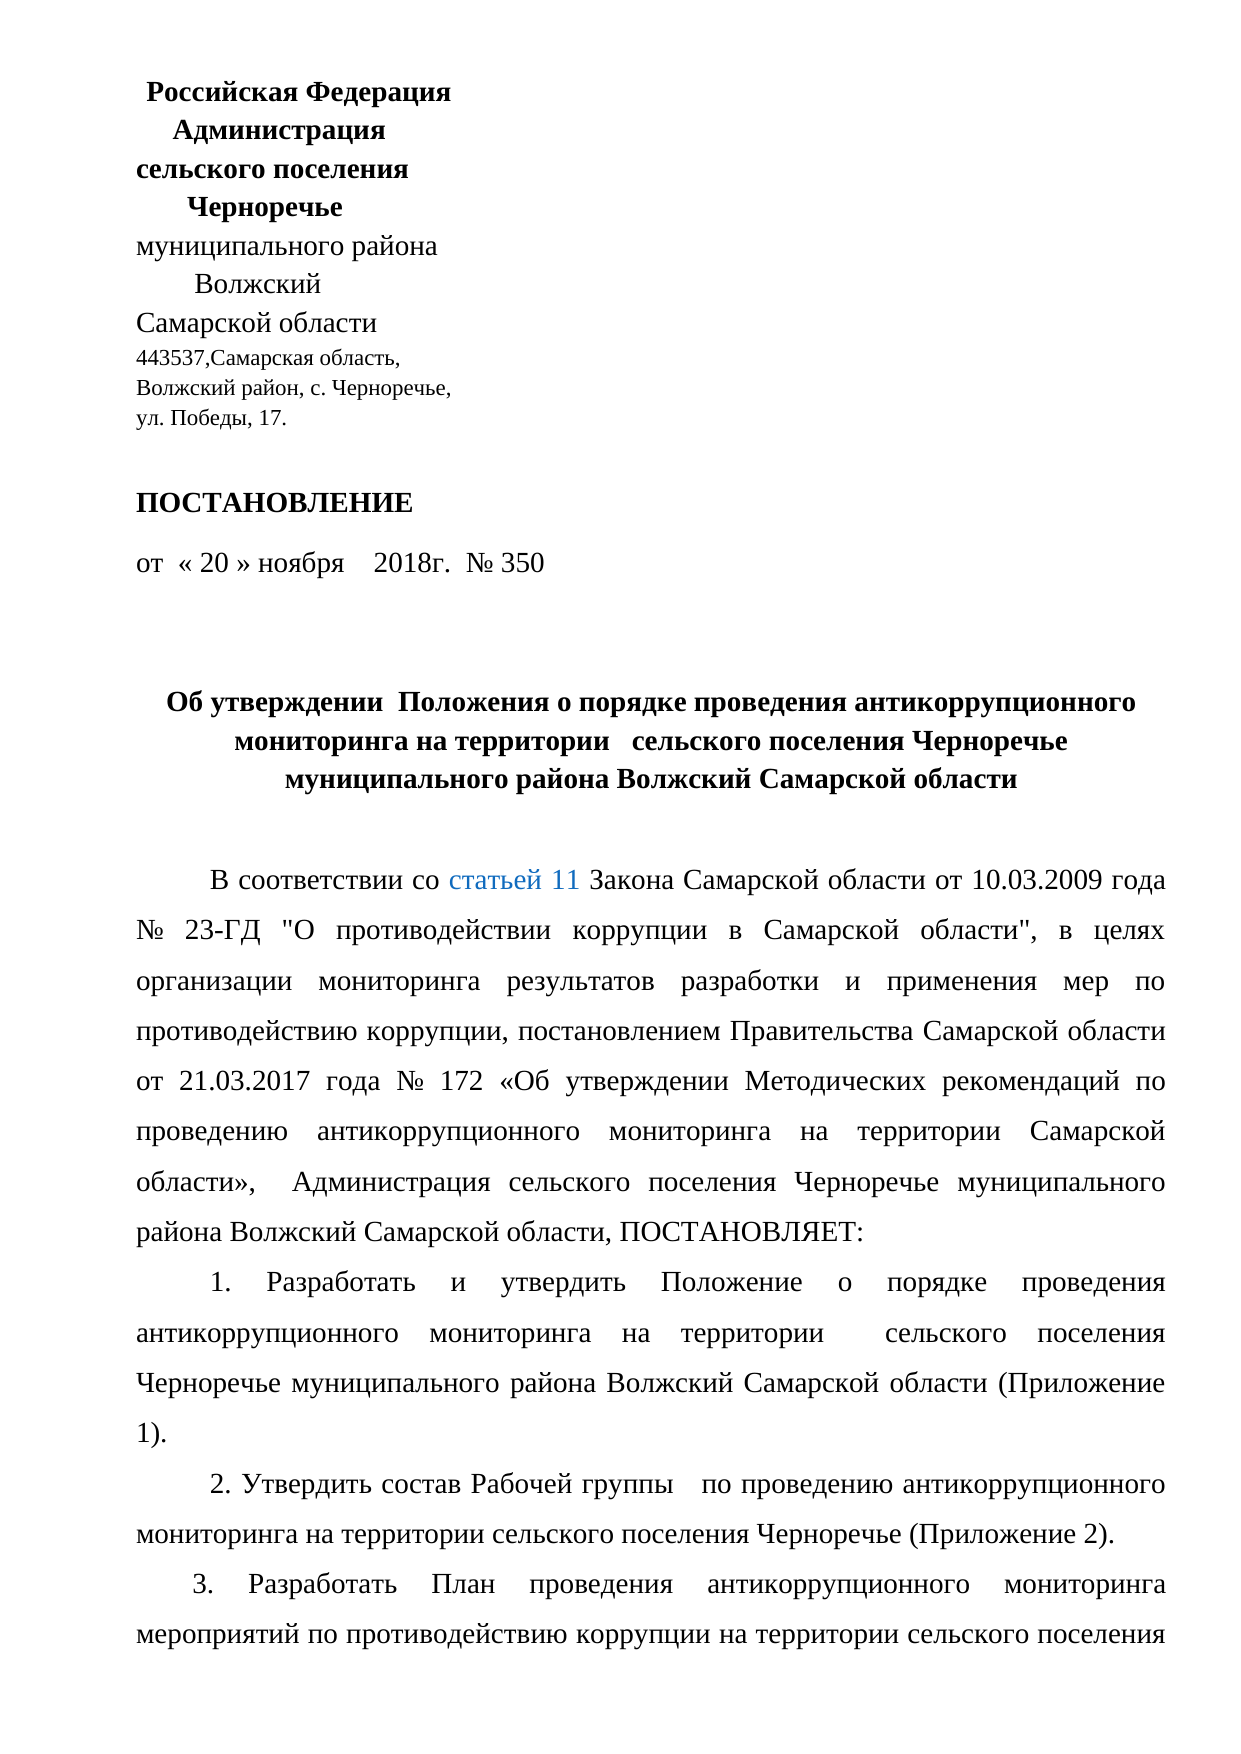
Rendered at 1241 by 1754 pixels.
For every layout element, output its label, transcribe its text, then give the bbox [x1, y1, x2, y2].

text Администрация [136, 112, 1167, 146]
text 2. Утвердить состав Рабочей группы по проведению антикоррупционного мониторинга на территории сельского поселения Черноречье (Приложение 2). [136, 1466, 1167, 1549]
text Самарской области [136, 305, 1167, 339]
text сельского поселения [136, 151, 1167, 184]
text ул. Победы, 17. [136, 404, 1167, 430]
text Волжский район, с. Черноречье, [136, 374, 1167, 400]
text Об утверждении Положения о порядке проведения антикоррупционного мониторинга на территории сельского поселения Черноречье муниципального района Волжский Самарской области [136, 684, 1167, 795]
text Волжский [136, 267, 1167, 300]
text 1. Разработать и утвердить Положение о порядке проведения антикоррупционного мониторинга на территории сельского поселения Черноречье муниципального района Волжский Самарской области (Приложение 1). [136, 1264, 1167, 1449]
text Российская Федерация [136, 74, 1167, 107]
text Черноречье [136, 189, 1167, 223]
text муниципального района [136, 228, 1167, 262]
text В соответствии со статьей 11 Закона Самарской области от 10.03.2009 года № 23-ГД "О противодействии коррупции в Самарской области", в целях организации мониторинга результатов разработки и применения мер по противодействию коррупции, постановлением Правительства Самарской области от 21.03.2017 года № 172 «Об утверждении Методических рекомендаций по проведению антикоррупционного мониторинга на территории Самарской области», Администрация сельского поселения Черноречье муниципального района Волжский Самарской области, ПОСТАНОВЛЯЕТ: [136, 862, 1167, 1248]
text от « 20 » ноября 2018г. № 350 [136, 545, 1167, 578]
text 443537,Самарская область, [136, 344, 1167, 370]
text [136, 1566, 1167, 1650]
text ПОСТАНОВЛЕНИЕ [136, 485, 1167, 519]
